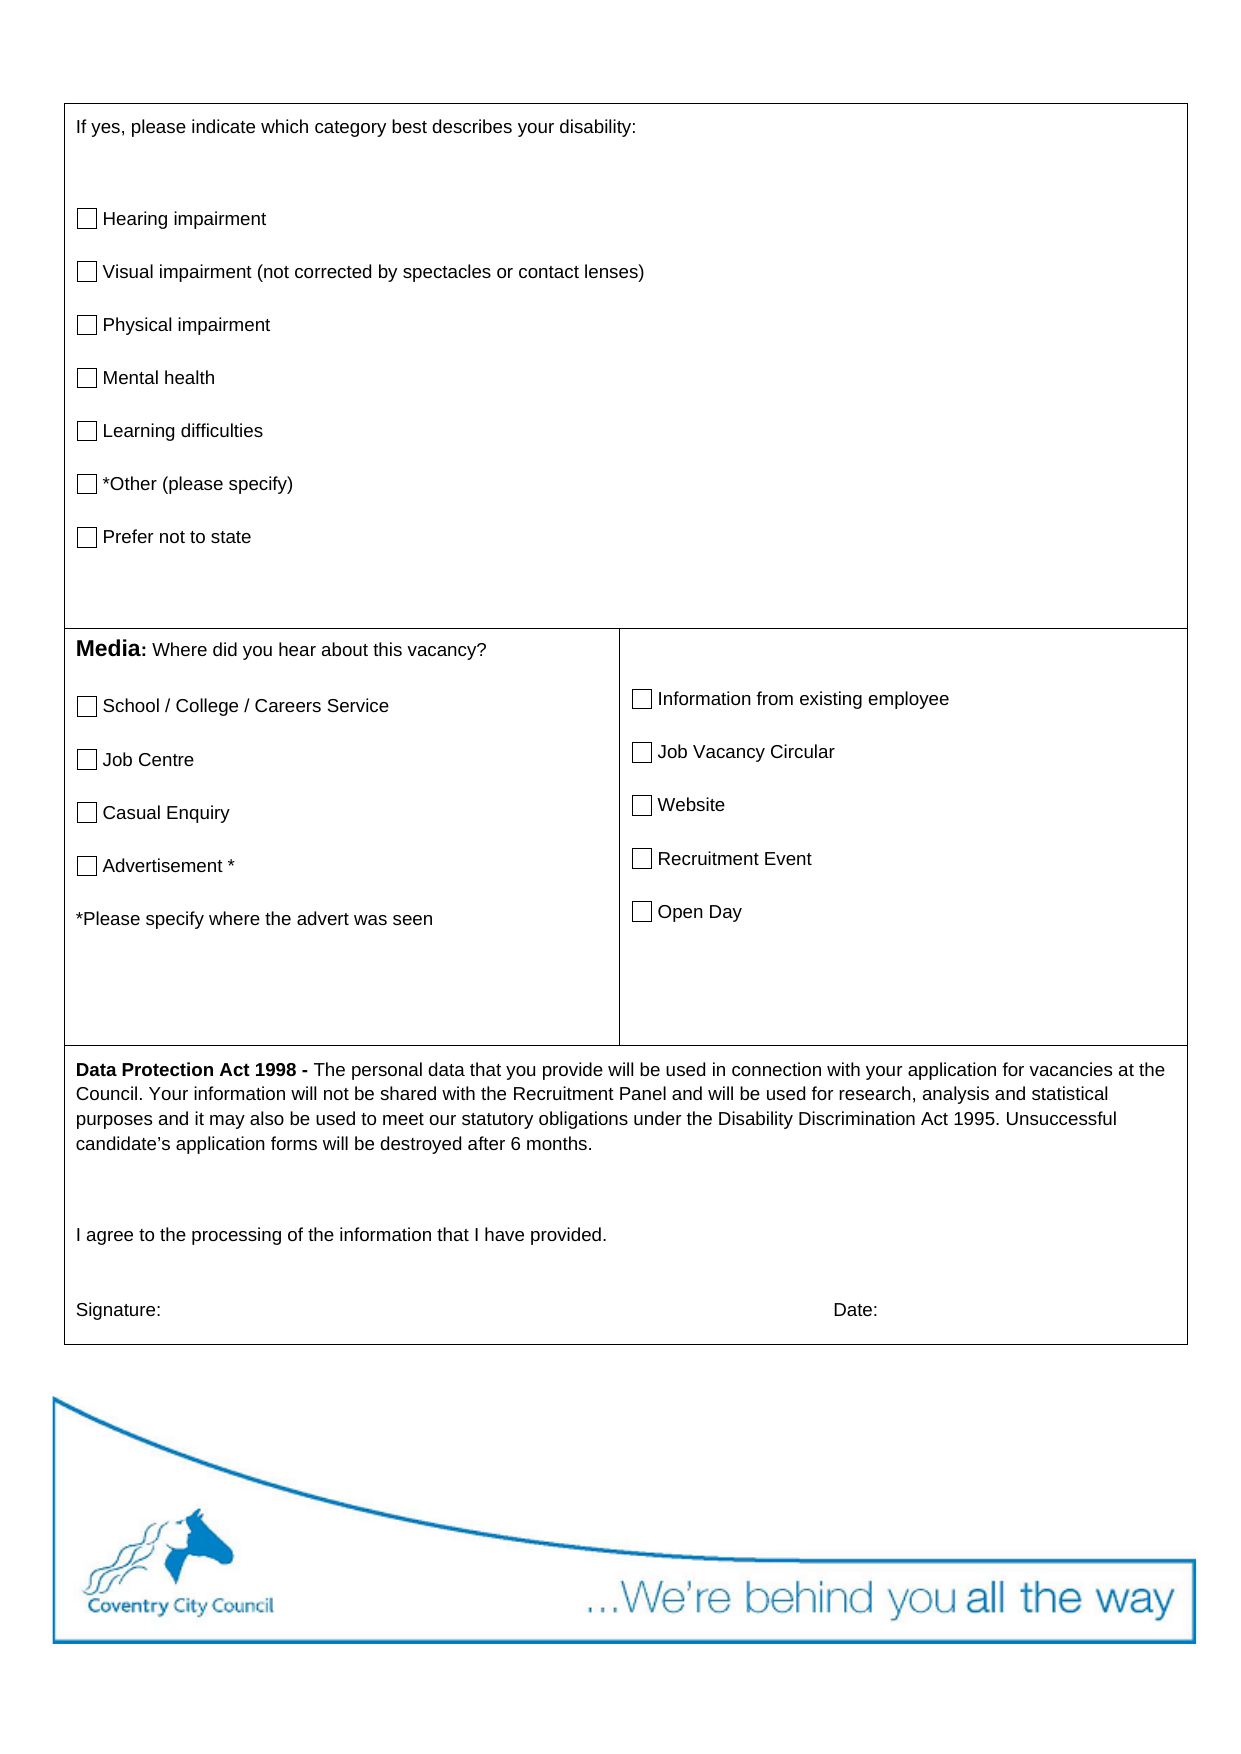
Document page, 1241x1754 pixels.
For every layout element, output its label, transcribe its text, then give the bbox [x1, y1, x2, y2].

table_cell Information from existing employee Job Vacancy Circular Website Recruitment Event Open Day [620, 629, 1187, 1045]
table_cell If yes, please indicate which category best describes your disability: Hearing impairment Visual impairment (not corrected by spectacles or contact lenses) Physical impairment Mental health Learning difficulties *Other (please specify) Prefer not to state [65, 104, 1187, 628]
picture [52, 1396, 1197, 1644]
table_cell Media: Where did you hear about this vacancy? School / College / Careers Service Job Centre Casual Enquiry Advertisement * *Please specify where the advert was seen [65, 629, 619, 1045]
table_cell Data Protection Act 1998 - The personal data that you provide will be used in connection with your application for vacancies at the Council. Your information will not be shared with the Recruitment Panel and will be used for research, analysis and statistical purposes and it may also be used to meet our statutory obligations under the Disability Discrimination Act 1995. Unsuccessful candidate’s application forms will be destroyed after 6 months. I agree to the processing of the information that I have provided. Signature: Date: [65, 1046, 1187, 1343]
